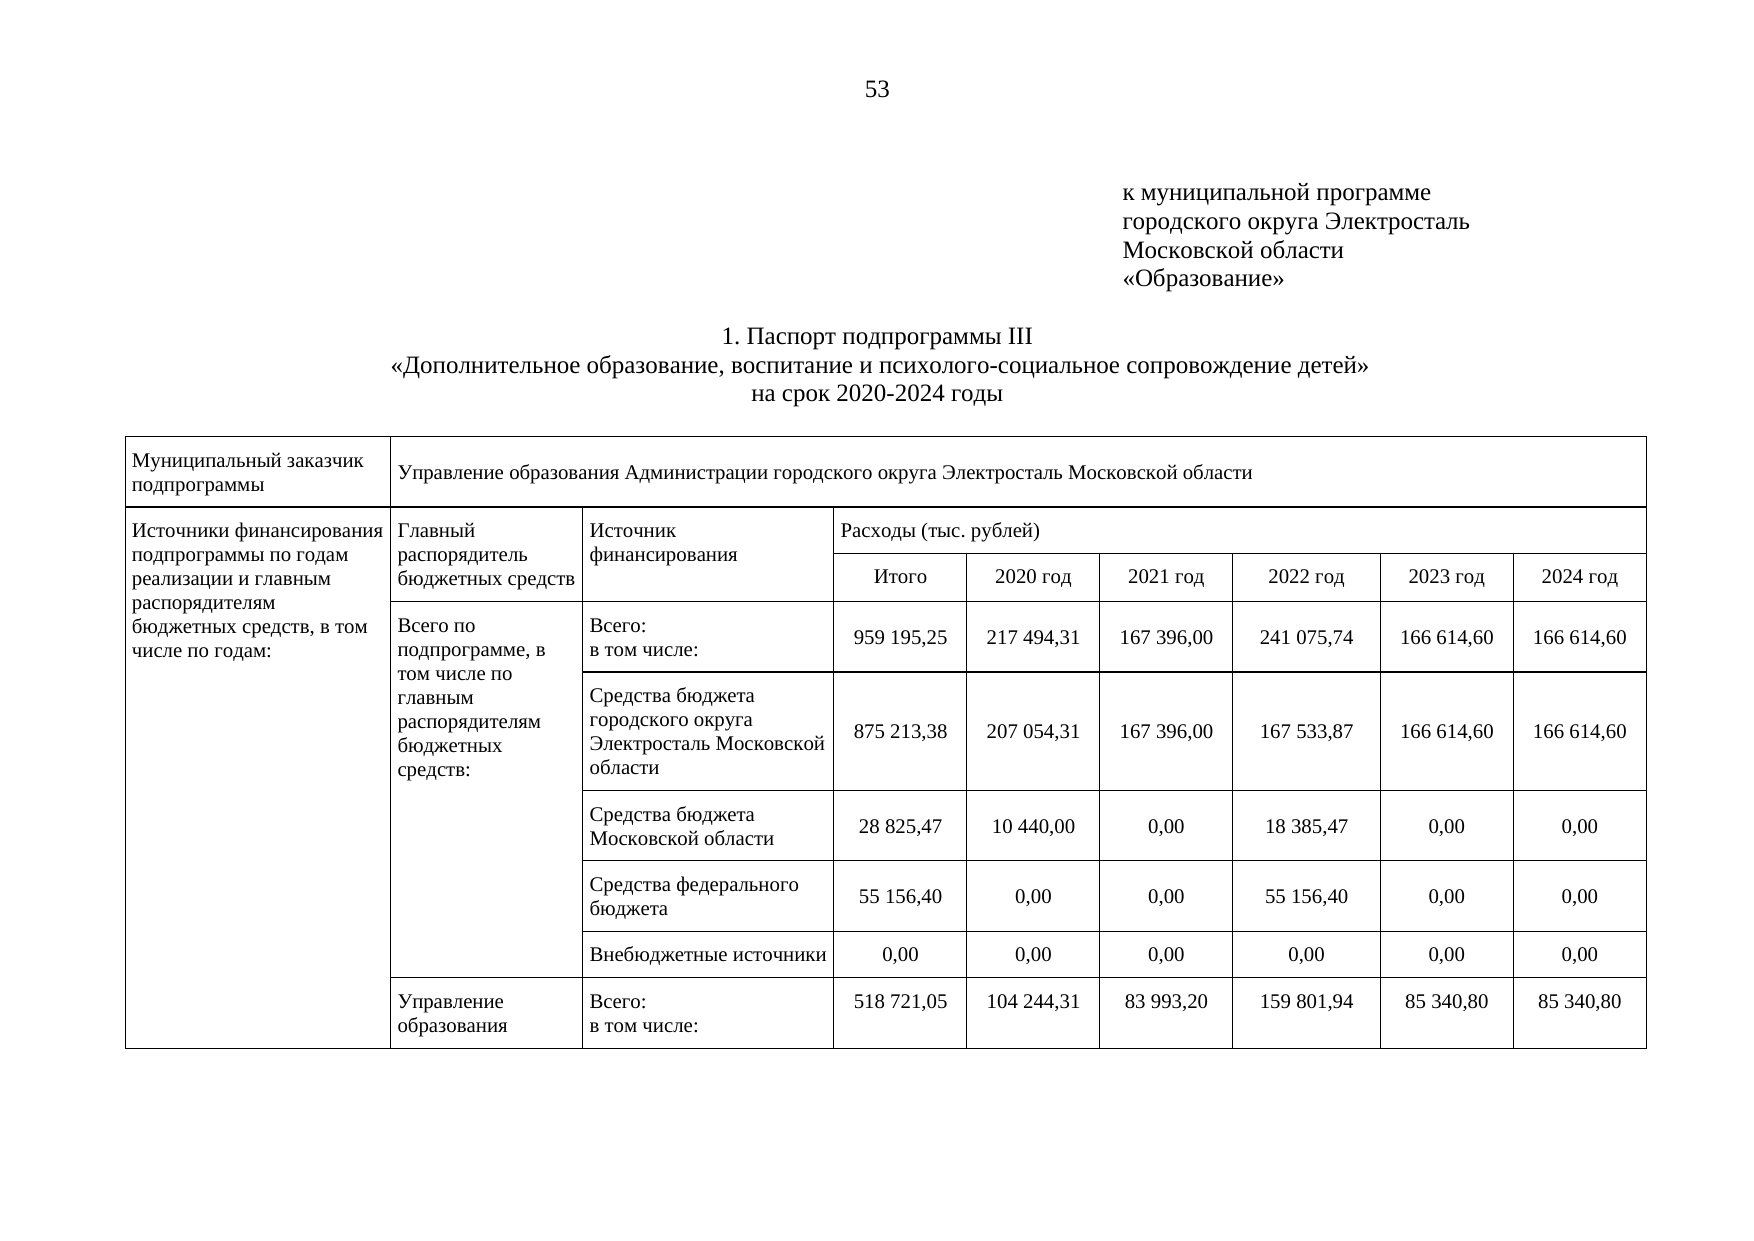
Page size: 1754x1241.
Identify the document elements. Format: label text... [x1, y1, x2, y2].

table_cell 0,00 [1100, 861, 1232, 931]
table_cell Итого [834, 554, 966, 601]
text Московской области [561, 235, 1636, 263]
table_cell 55 156,40 [1233, 861, 1380, 931]
table_cell Главный распорядитель бюджетных средств [391, 508, 582, 601]
text 1. Паспорт подпрограммы III [118, 321, 1636, 350]
table_cell 85 340,80 [1514, 978, 1646, 1047]
table_cell 0,00 [967, 861, 1099, 931]
table_cell 0,00 [1514, 861, 1646, 931]
table_cell 0,00 [967, 932, 1099, 977]
table_header Управление образования Администрации городского округа Электросталь Московской области [391, 437, 1646, 506]
table_cell 166 614,60 [1514, 673, 1646, 790]
table_cell Всего: в том числе: [583, 978, 833, 1047]
table_cell 166 614,60 [1381, 602, 1513, 671]
table_cell 2021 год [1100, 554, 1232, 601]
table_cell 0,00 [1100, 932, 1232, 977]
table_cell 83 993,20 [1100, 978, 1232, 1047]
table_cell Средства федерального бюджета [583, 861, 833, 931]
text «Образование» [561, 263, 1636, 292]
table_cell Средства бюджета городского округа Электросталь Московской области [583, 673, 833, 790]
table_cell 0,00 [1381, 861, 1513, 931]
table_cell 159 801,94 [1233, 978, 1380, 1047]
table_cell 104 244,31 [967, 978, 1099, 1047]
text городского округа Электросталь [561, 206, 1636, 235]
table_cell 166 614,60 [1381, 673, 1513, 790]
table_cell 18 385,47 [1233, 791, 1380, 860]
table_cell 0,00 [1514, 932, 1646, 977]
table_cell 55 156,40 [834, 861, 966, 931]
table_cell 2023 год [1381, 554, 1513, 601]
table_cell 217 494,31 [967, 602, 1099, 671]
table_cell 0,00 [1381, 932, 1513, 977]
table_cell Внебюджетные источники [583, 932, 833, 977]
table_cell 85 340,80 [1381, 978, 1513, 1047]
table_cell 0,00 [1381, 791, 1513, 860]
table_cell 518 721,05 [834, 978, 966, 1047]
table_cell 166 614,60 [1514, 602, 1646, 671]
table_cell 167 533,87 [1233, 673, 1380, 790]
table_cell 0,00 [834, 932, 966, 977]
table_cell Расходы (тыс. рублей) [834, 508, 1646, 553]
text на срок 2020-2024 годы [118, 378, 1636, 407]
table_cell 959 195,25 [834, 602, 966, 671]
table_cell Всего: в том числе: [583, 602, 833, 671]
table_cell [391, 978, 582, 1047]
table_cell 2022 год [1233, 554, 1380, 601]
table_cell 2020 год [967, 554, 1099, 601]
table_cell 0,00 [1233, 932, 1380, 977]
table_cell 0,00 [1100, 791, 1232, 860]
table_cell 28 825,47 [834, 791, 966, 860]
table_cell 0,00 [1514, 791, 1646, 860]
table_cell 875 213,38 [834, 673, 966, 790]
table_cell Средства бюджета Московской области [583, 791, 833, 860]
table_cell Источники финансирования подпрограммы по годам реализации и главным распорядителям бюджетных средств, в том числе по годам: [126, 508, 390, 1047]
table_header Муниципальный заказчик подпрограммы [126, 437, 390, 506]
table_cell 167 396,00 [1100, 673, 1232, 790]
table_cell Всего по подпрограмме, в том числе по главным распорядителям бюджетных средств: [391, 602, 582, 977]
table_cell 207 054,31 [967, 673, 1099, 790]
text к муниципальной программе [561, 177, 1636, 206]
table_cell 167 396,00 [1100, 602, 1232, 671]
table_cell 2024 год [1514, 554, 1646, 601]
table_cell 10 440,00 [967, 791, 1099, 860]
table_cell Источник финансирования [583, 508, 833, 601]
table_cell 241 075,74 [1233, 602, 1380, 671]
text «Дополнительное образование, воспитание и психолого-социальное сопровождение детей» [118, 350, 1636, 378]
